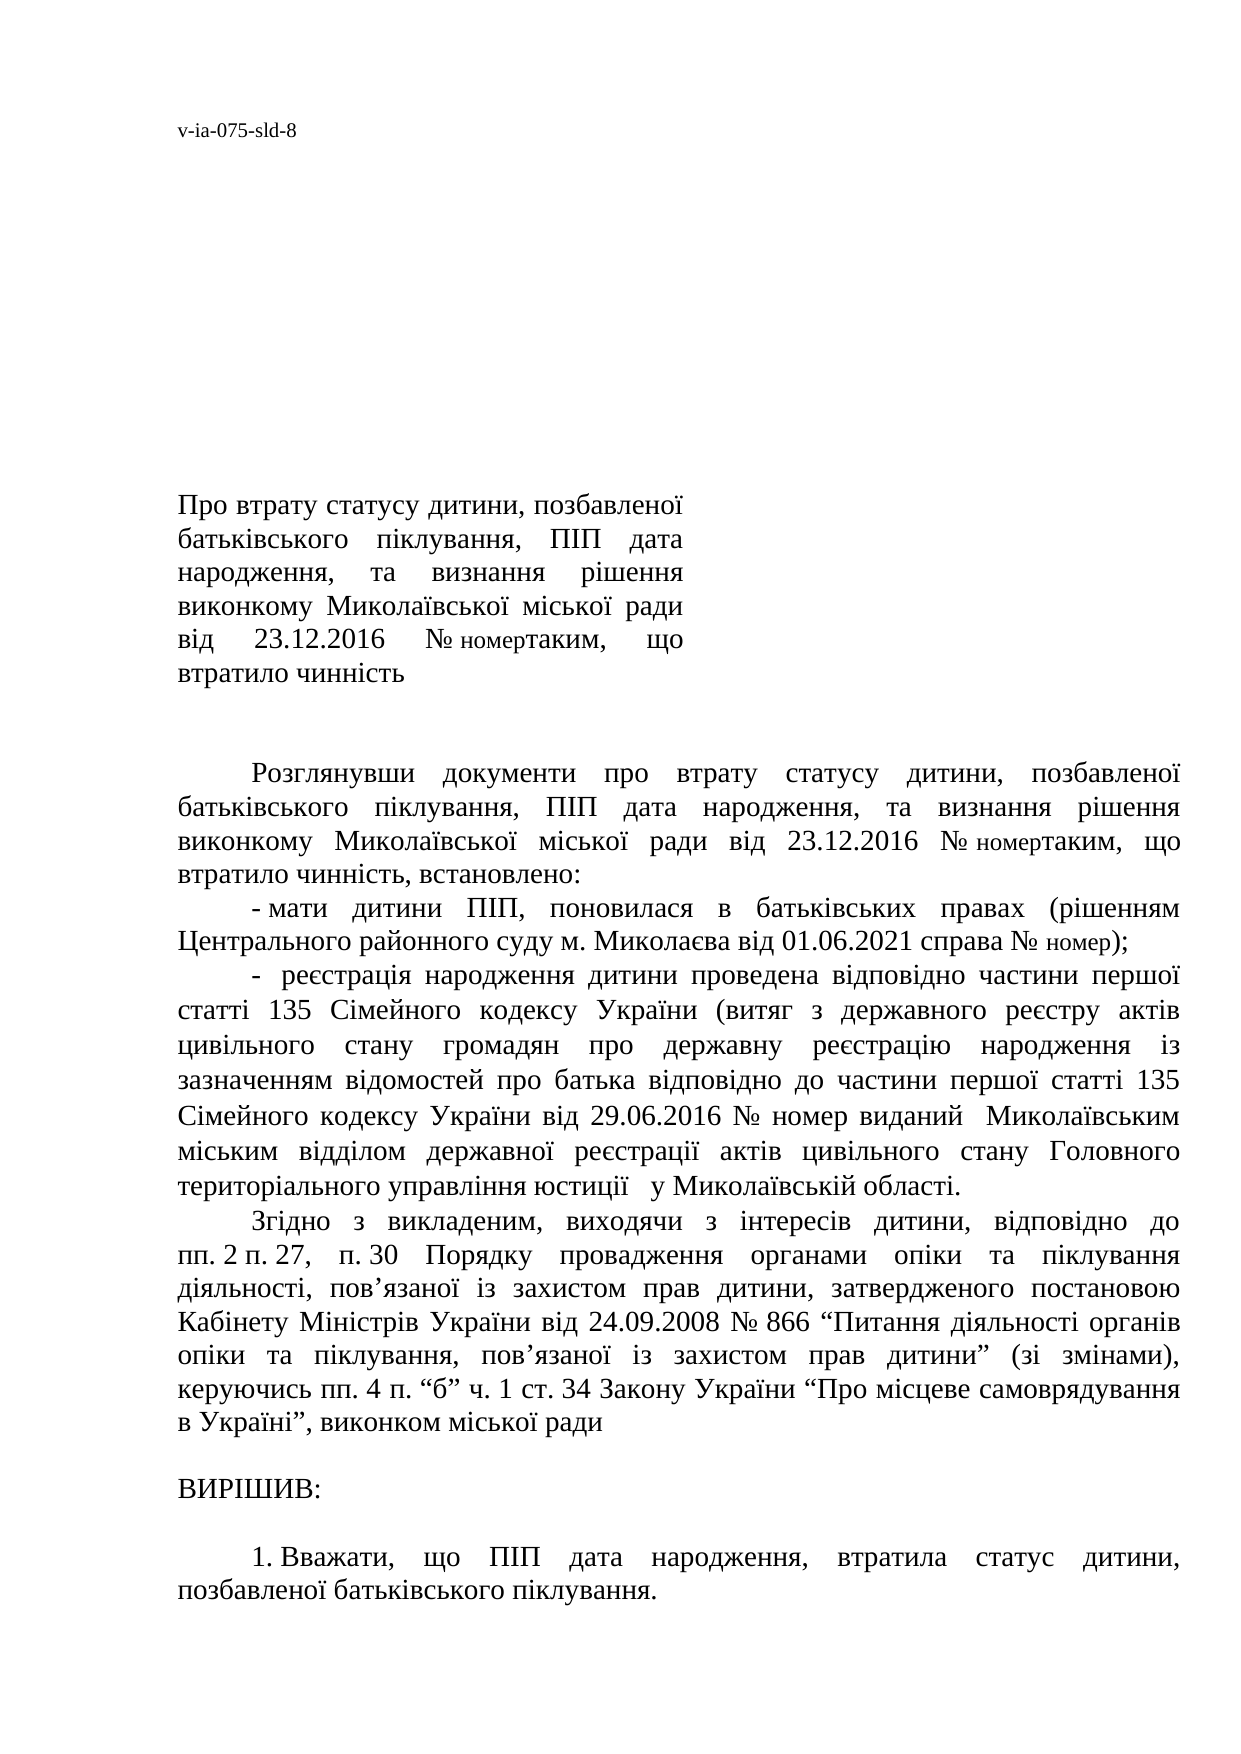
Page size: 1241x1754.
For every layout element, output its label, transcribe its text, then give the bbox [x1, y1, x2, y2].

text v-ia-075-sld-8 [177, 118, 1181, 142]
text 1. Вважати, що ПІП дата народження, втратила статус дитини, позбавленої батьківського піклування. [177, 1539, 1181, 1606]
text - реєстрація народження дитини проведена відповідно частини першої статті 135 Сімейного кодексу України (витяг з державного реєстру актів цивільного стану громадян про державну реєстрацію народження із зазначенням відомостей про батька відповідно до частини першої статті 135 Сімейного кодексу України від 29.06.2016 № номер виданий Миколаївським міським відділом державної реєстрації актів цивільного стану Головного територіального управління юстиції у Миколаївській області. [177, 957, 1181, 1202]
text Згідно з викладеним, виходячи з інтересів дитини, відповідно до пп. 2 п. 27, п. 30 Порядку провадження органами опіки та піклування діяльності, пов’язаної із захистом прав дитини, затвердженого постановою Кабінету Міністрів України від 24.09.2008 № 866 “Питання діяльності органів опіки та піклування, пов’язаної із захистом прав дитини” (зі змінами), керуючись пп. 4 п. “б” ч. 1 ст. 34 Закону України “Про місцеве самоврядування в Україні”, виконком міської ради [177, 1203, 1181, 1438]
text ВИРІШИВ: [177, 1472, 1181, 1505]
text - мати дитини ПІП, поновилася в батьківських правах (рішенням Центрального районного суду м. Миколаєва від 01.06.2021 справа № номер); [177, 890, 1181, 957]
text Розглянувши документи про втрату статусу дитини, позбавленої батьківського піклування, ПІП дата народження, та визнання рішення виконкому Миколаївської міської ради від 23.12.2016 № номертаким, що втратило чинність, встановлено: [177, 756, 1181, 890]
text Про втрату статусу дитини, позбавленої батьківського піклування, ПІП дата народження, та визнання рішення виконкому Миколаївської міської ради від 23.12.2016 № номертаким, що втратило чинність [177, 487, 683, 688]
